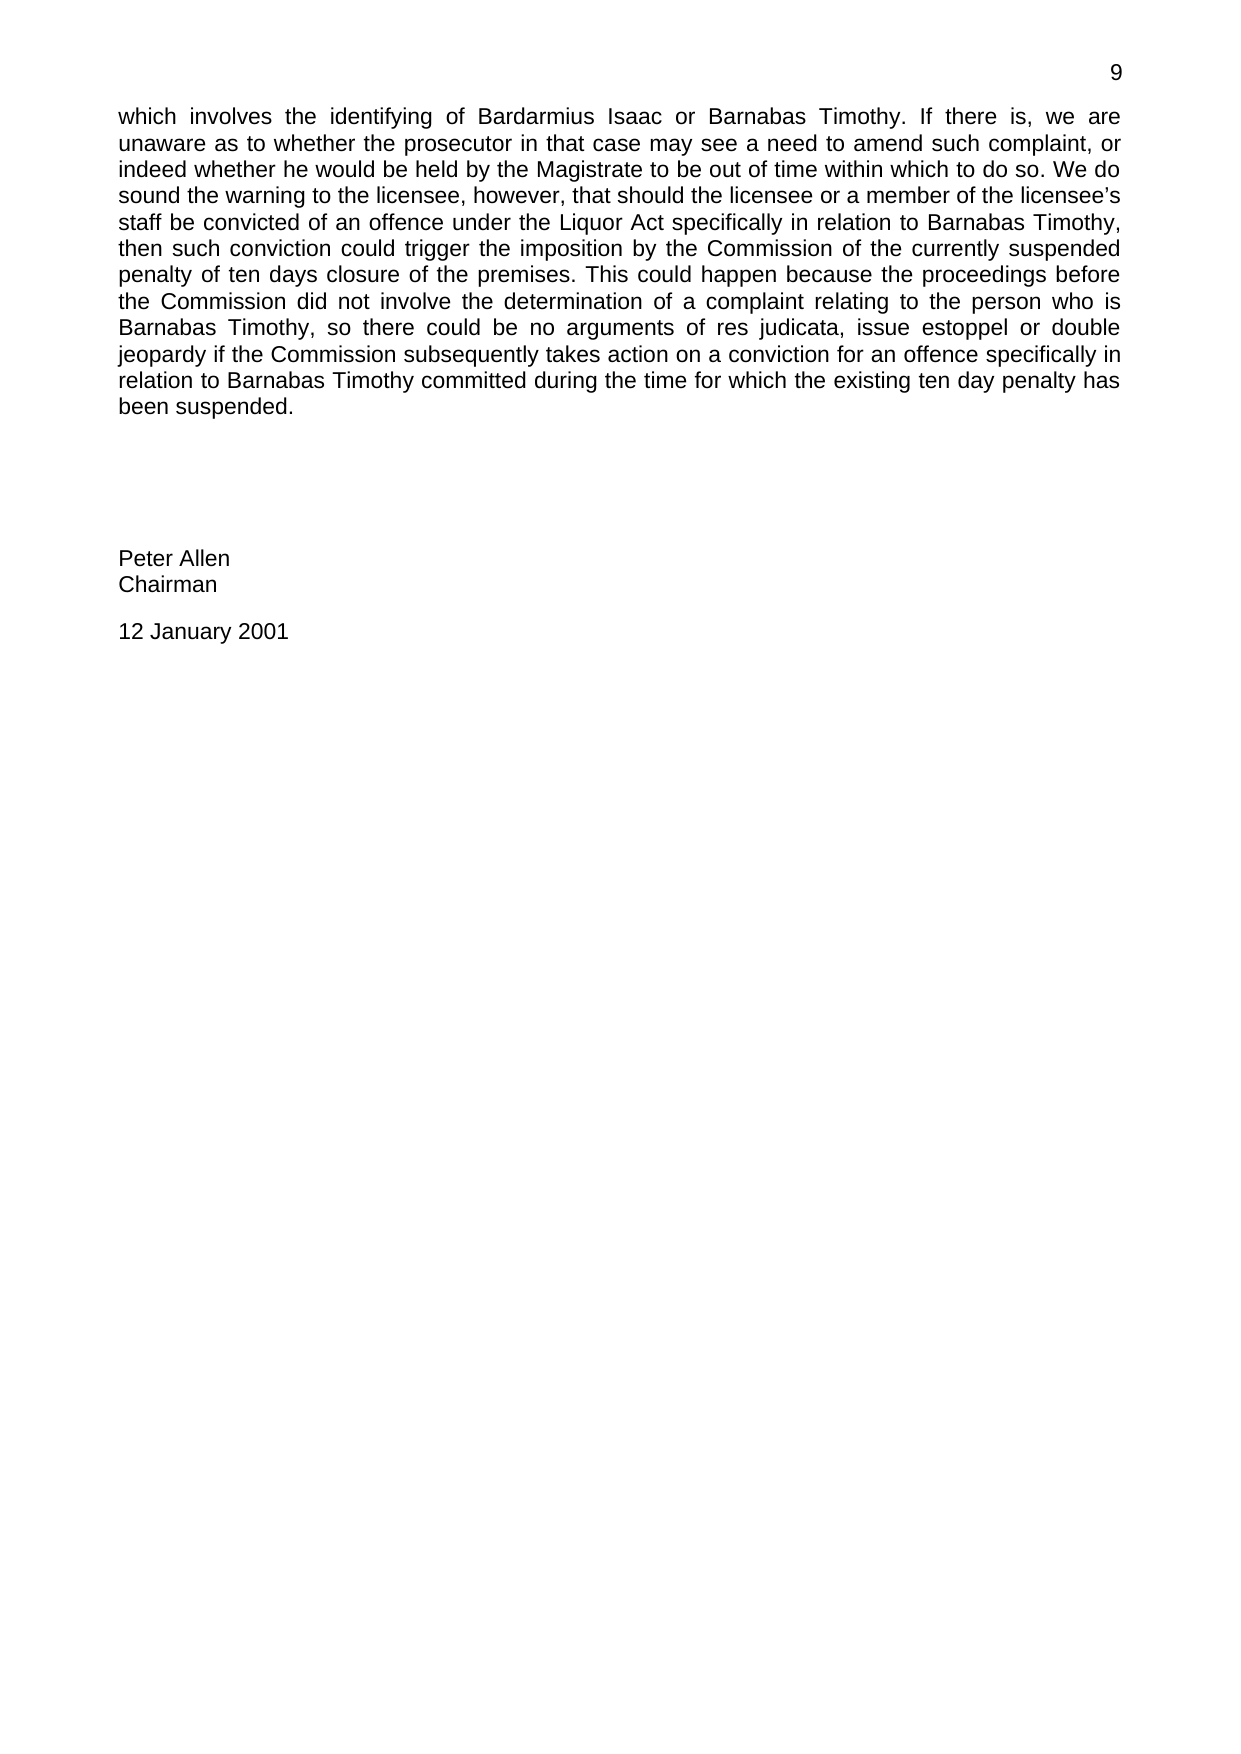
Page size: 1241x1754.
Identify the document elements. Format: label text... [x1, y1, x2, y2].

text Peter Allen Chairman [118, 544, 1122, 597]
text 12 January 2001 [118, 618, 1122, 644]
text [118, 103, 1122, 419]
